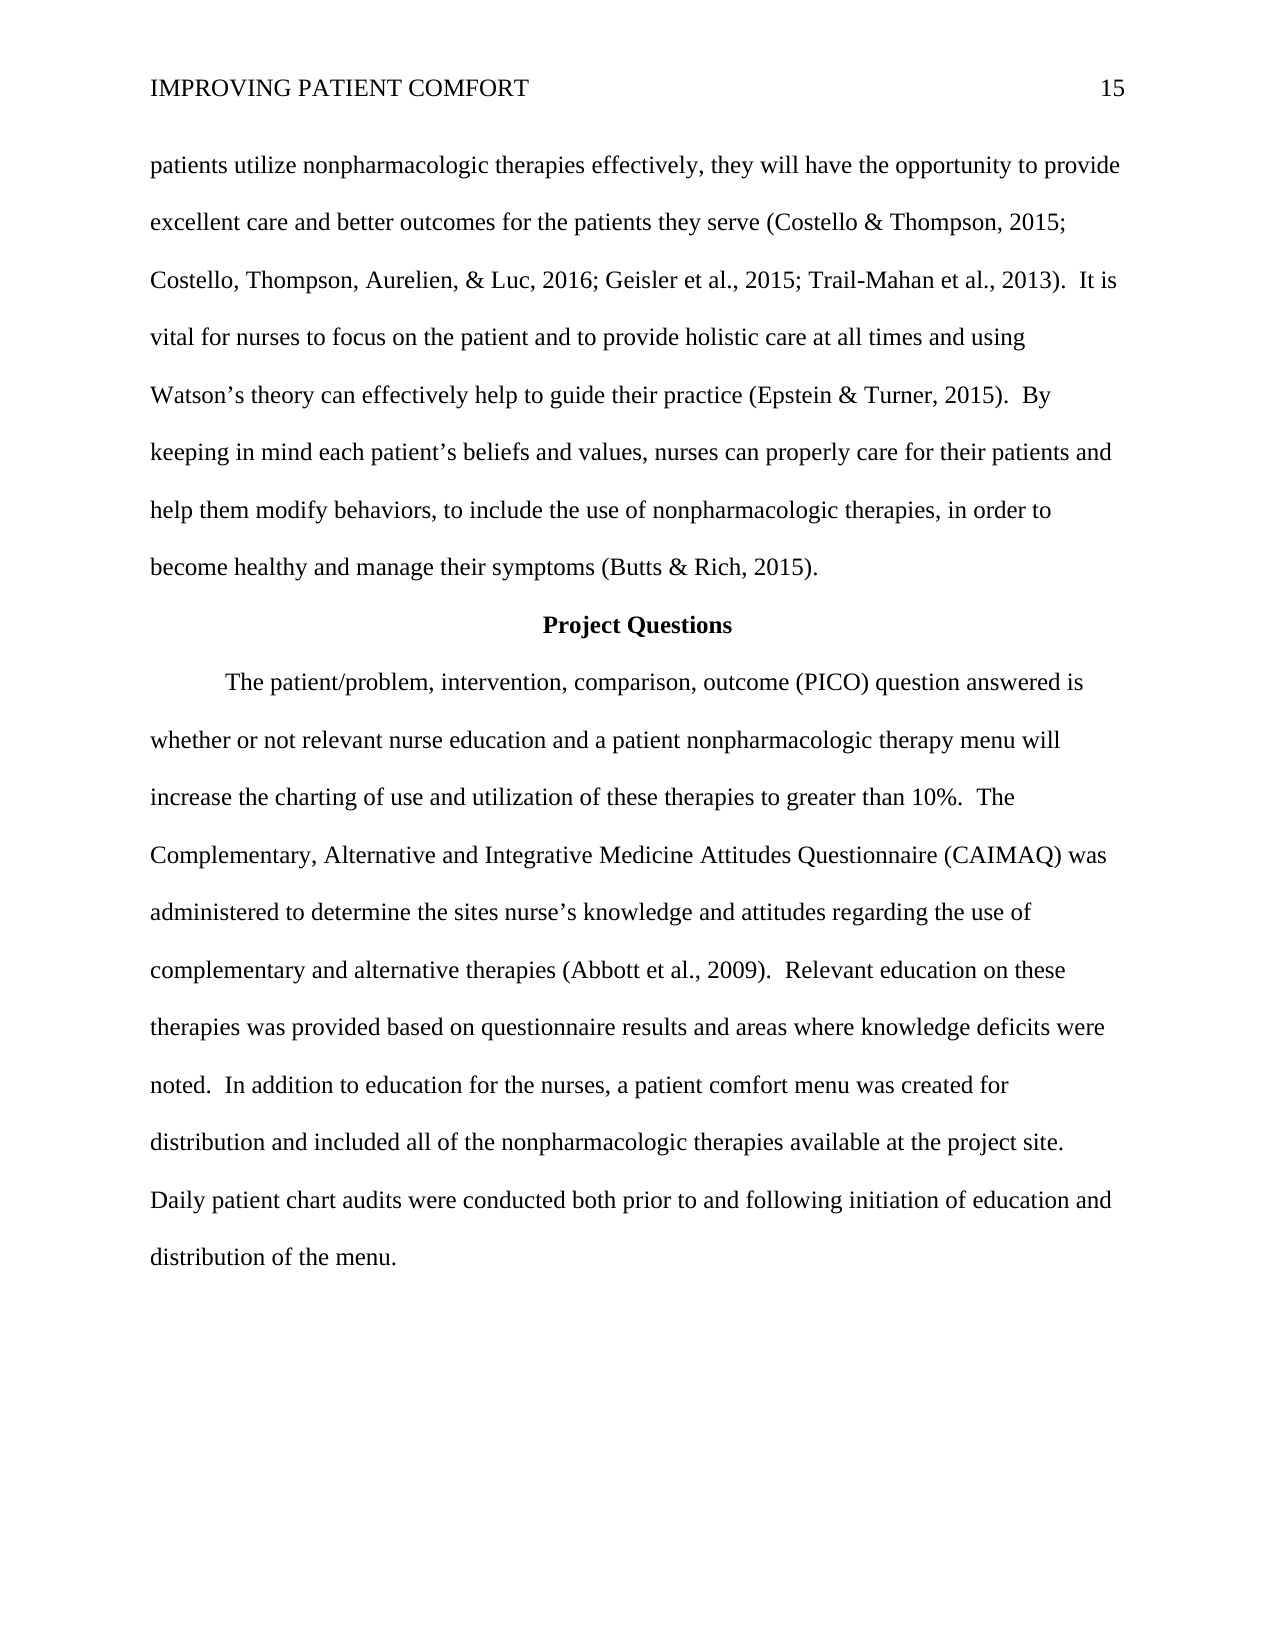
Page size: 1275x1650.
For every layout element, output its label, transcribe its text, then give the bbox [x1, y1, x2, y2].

subtitle Project Questions [150, 610, 1125, 639]
text The patient/problem, intervention, comparison, outcome (PICO) question answered is whether or not relevant nurse education and a patient nonpharmacologic therapy menu will increase the charting of use and utilization of these therapies to greater than 10%. The Complementary, Alternative and Integrative Medicine Attitudes Questionnaire (CAIMAQ) was administered to determine the sites nurse’s knowledge and attitudes regarding the use of complementary and alternative therapies (Abbott et al., 2009). Relevant education on these therapies was provided based on questionnaire results and areas where knowledge deficits were noted. In addition to education for the nurses, a patient comfort menu was created for distribution and included all of the nonpharmacologic therapies available at the project site. Daily patient chart audits were conducted both prior to and following initiation of education and distribution of the menu. [150, 667, 1125, 1271]
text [150, 150, 1125, 581]
